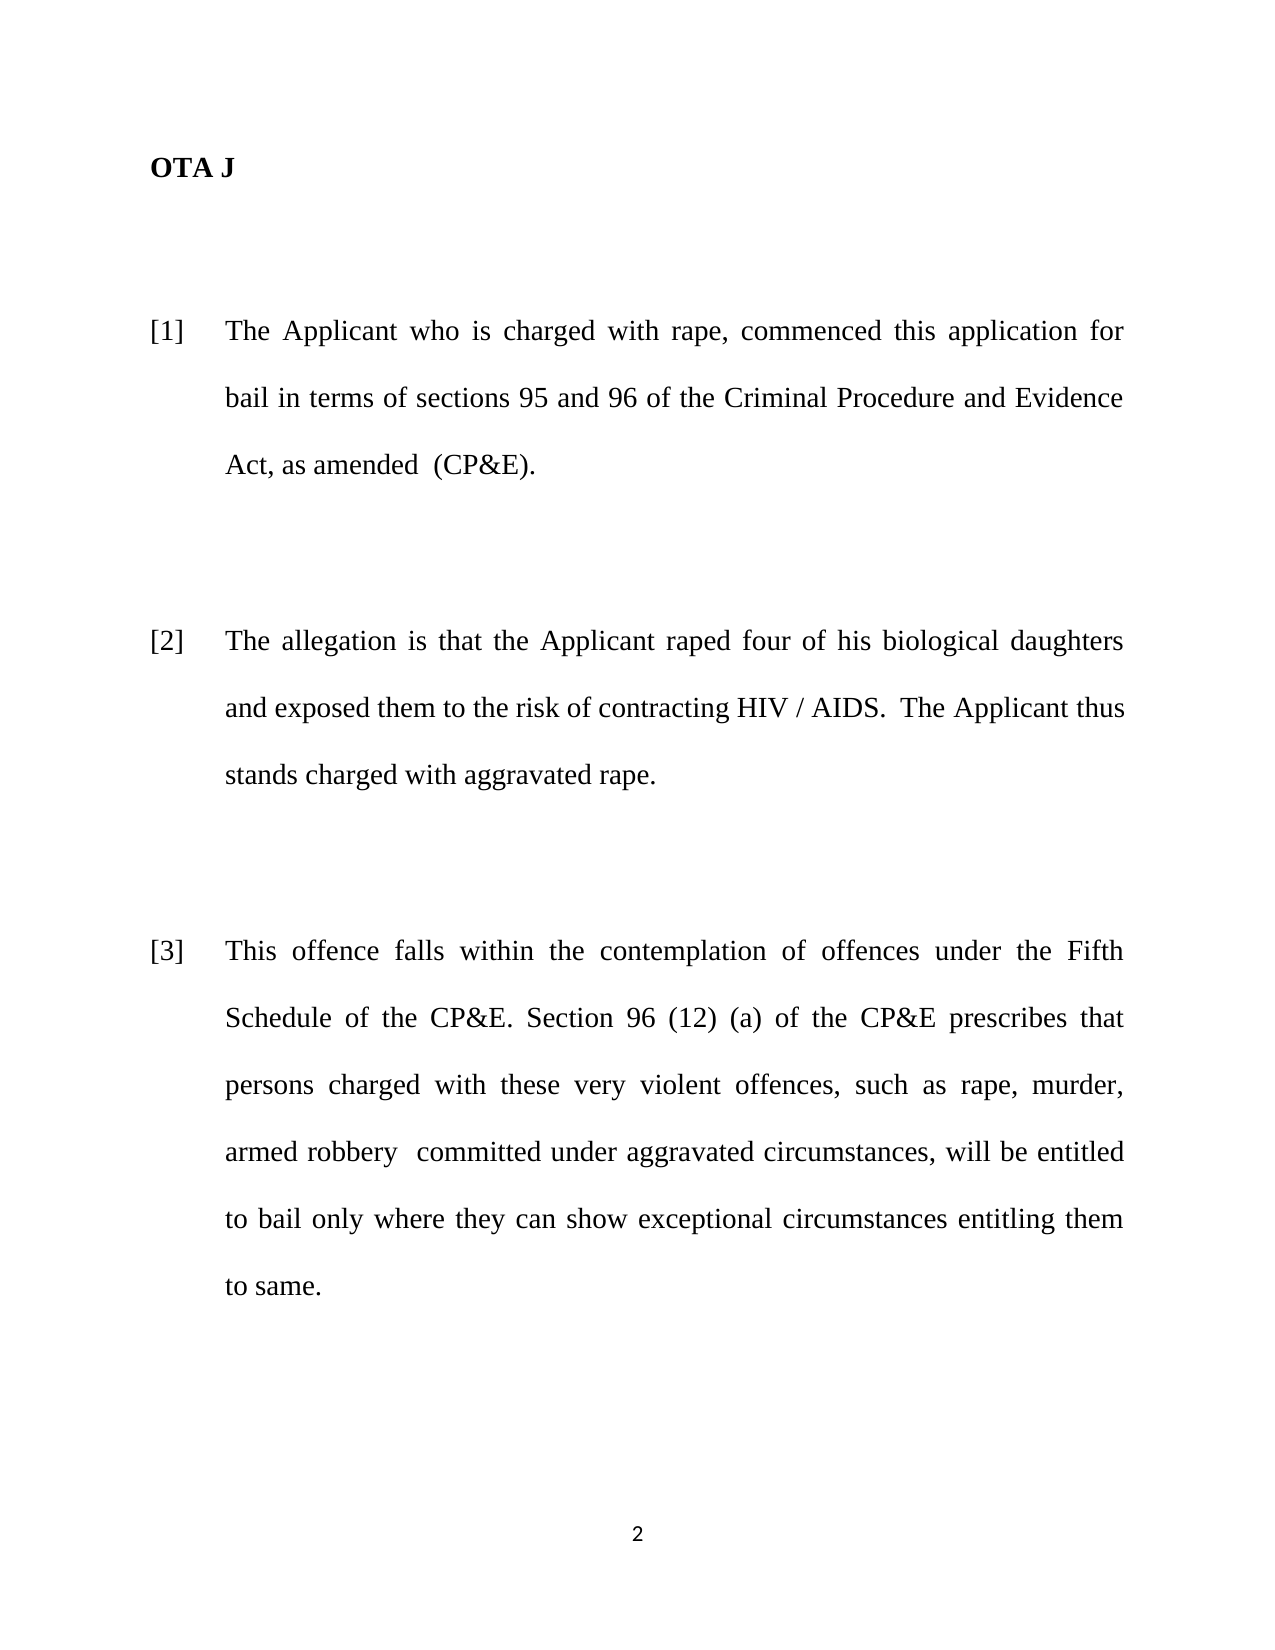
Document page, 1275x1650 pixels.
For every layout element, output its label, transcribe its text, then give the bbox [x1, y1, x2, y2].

text OTA J [150, 150, 1125, 183]
text [3] This offence falls within the contemplation of offences under the Fifth Schedule of the CP&E. Section 96 (12) (a) of the CP&E prescribes that persons charged with these very violent offences, such as rape, murder, armed robbery committed under aggravated circumstances, will be entitled to bail only where they can show exceptional circumstances entitling them to same. [150, 933, 1125, 1302]
text [1] The Applicant who is charged with rape, commenced this application for bail in terms of sections 95 and 96 of the Criminal Procedure and Evidence Act, as amended (CP&E). [150, 313, 1125, 481]
text [2] The allegation is that the Applicant raped four of his biological daughters and exposed them to the risk of contracting HIV / AIDS. The Applicant thus stands charged with aggravated rape. [150, 623, 1125, 791]
